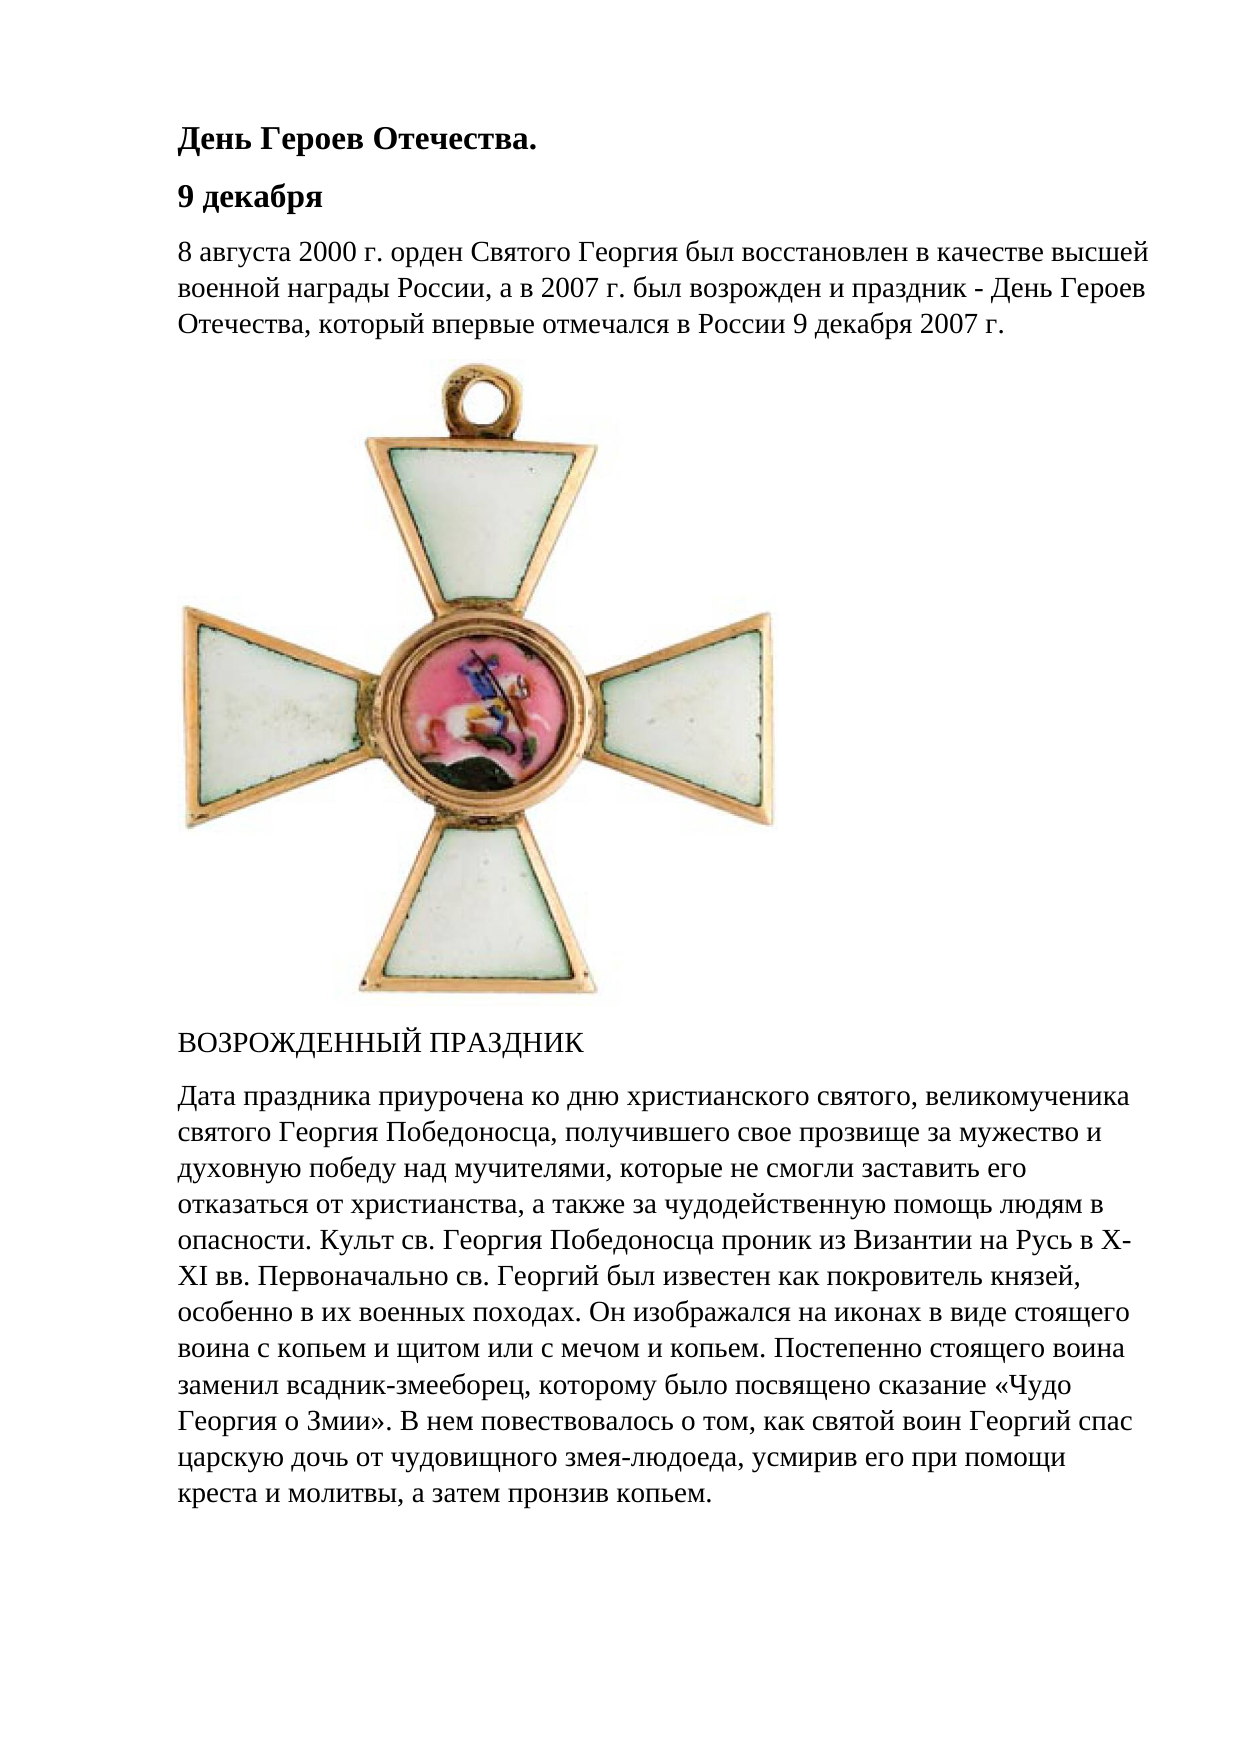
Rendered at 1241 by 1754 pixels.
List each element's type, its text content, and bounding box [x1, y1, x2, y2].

text Дата праздника приурочена ко дню христианского святого, великомученика святого Георгия Победоносца, получившего свое прозвище за мужество и духовную победу над мучителями, которые не смогли заставить его отказаться от христианства, а также за чудодейственную помощь людям в опасности. Культ св. Георгия Победоносца проник из Византии на Русь в X-XI вв. Первоначально св. Георгий был известен как покровитель князей, особенно в их военных походах. Он изображался на иконах в виде стоящего воина с копьем и щитом или с мечом и копьем. Постепенно стоящего воина заменил всадник-змееборец, которому было посвящено сказание «Чудо Георгия о Змии». В нем повествовалось о том, как святой воин Георгий спас царскую дочь от чудовищного змея-людоеда, усмирив его при помощи креста и молитвы, а затем пронзив копьем. [177, 1078, 1152, 1509]
text День Героев Отечества. [177, 118, 1152, 156]
text ВОЗРОЖДЕННЫЙ ПРАЗДНИК [177, 1025, 1152, 1058]
text 8 августа 2000 г. орден Святого Георгия был восстановлен в качестве высшей военной награды России, а в 2007 г. был возрожден и праздник - День Героев Отечества, который впервые отмечался в России 9 декабря 2007 г. [177, 234, 1152, 340]
text 9 декабря [177, 176, 1152, 214]
picture [177, 359, 779, 1006]
